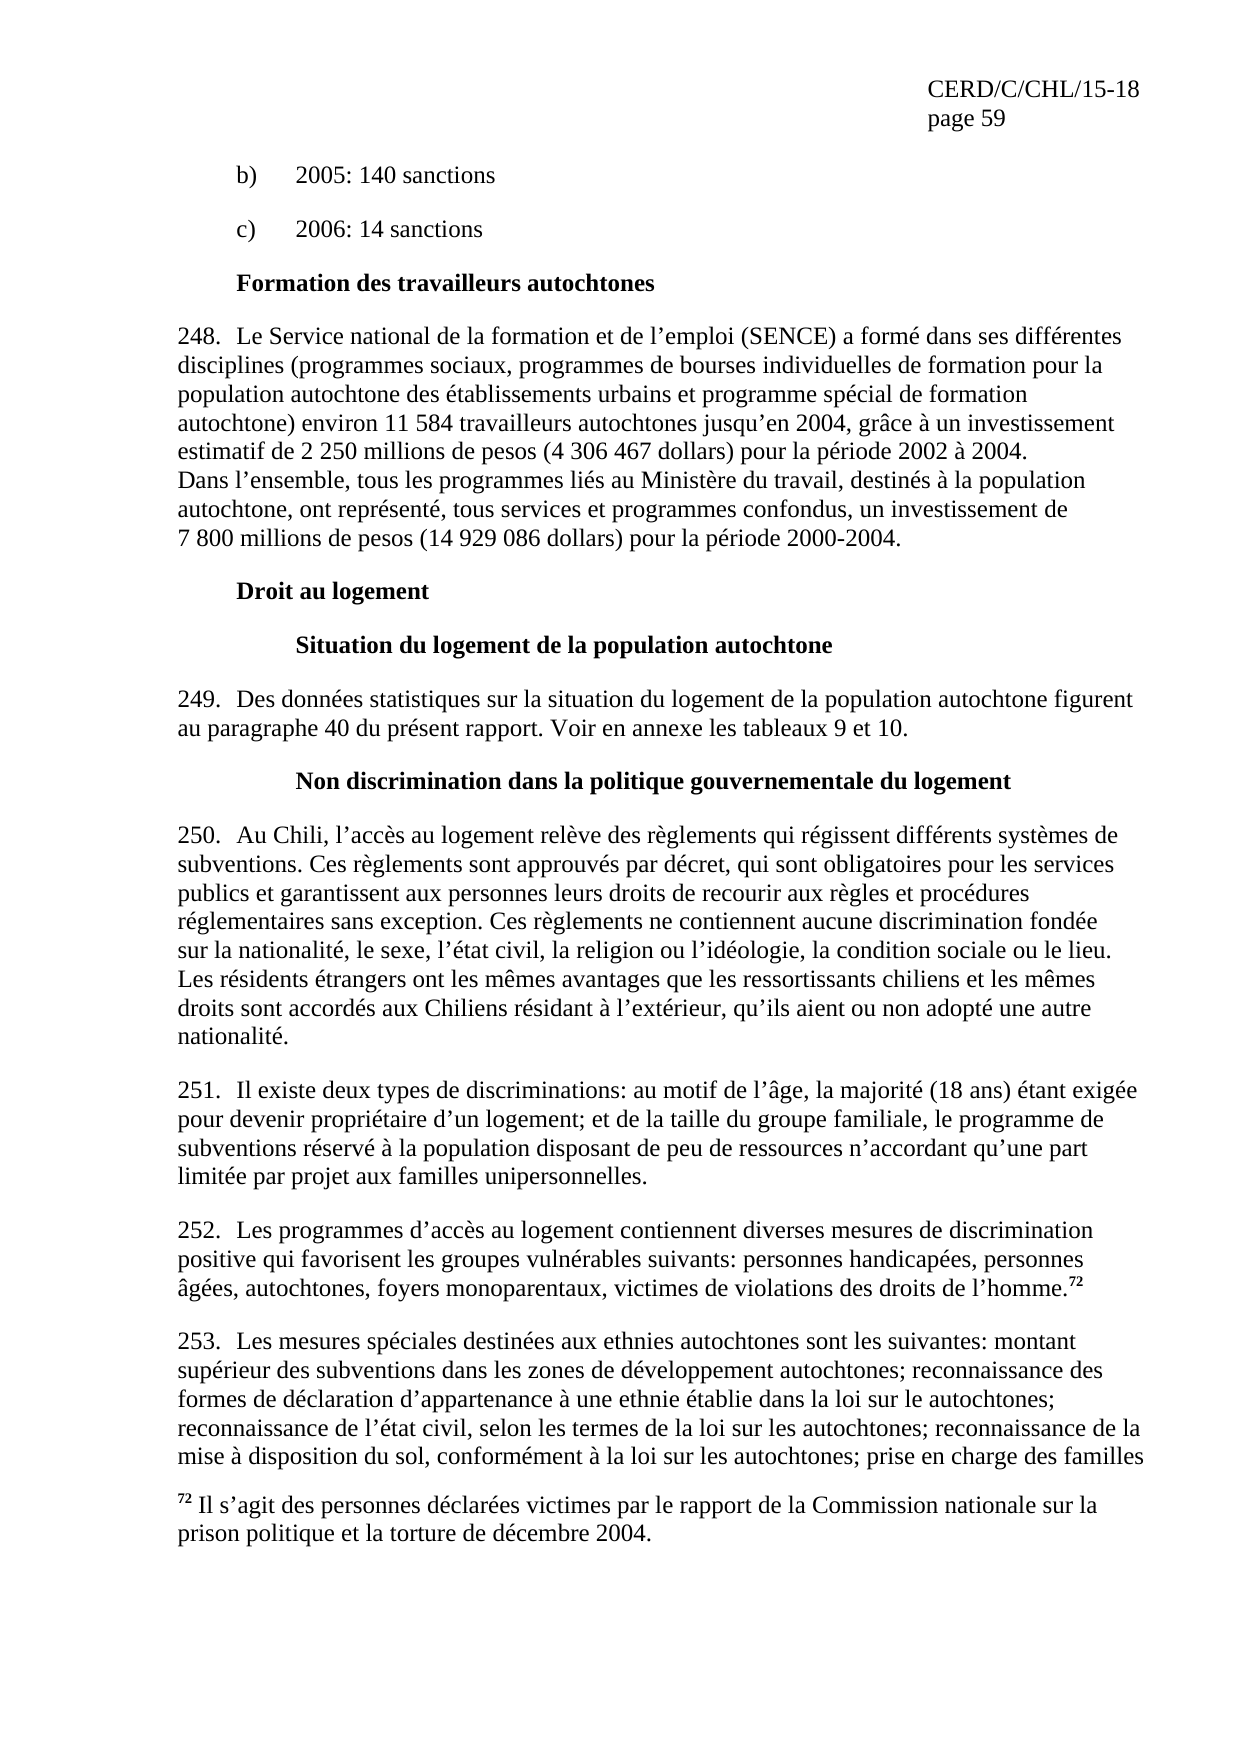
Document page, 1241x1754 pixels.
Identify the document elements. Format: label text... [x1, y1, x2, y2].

text Situation du logement de la population autochtone [177, 630, 1152, 659]
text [177, 1326, 1152, 1470]
text b) 2005: 140 sanctions [236, 160, 1152, 189]
text c) 2006: 14 sanctions [236, 214, 1152, 243]
text 252. Les programmes d’accès au logement contiennent diverses mesures de discrimination positive qui favorisent les groupes vulnérables suivants: personnes handicapées, personnes âgées, autochtones, foyers monoparentaux, victimes de violations des droits de l’homme. [177, 1215, 1152, 1301]
text Non discrimination dans la politique gouvernementale du logement [177, 766, 1152, 795]
text 250. Au Chili, l’accès au logement relève des règlements qui régissent différents systèmes de subventions. Ces règlements sont approuvés par décret, qui sont obligatoires pour les services publics et garantissent aux personnes leurs droits de recourir aux règles et procédures réglementaires sans exception. Ces règlements ne contiennent aucune discrimination fondée sur la nationalité, le sexe, l’état civil, la religion ou l’idéologie, la condition sociale ou le lieu. Les résidents étrangers ont les mêmes avantages que les ressortissants chiliens et les mêmes droits sont accordés aux Chiliens résidant à l’extérieur, qu’ils aient ou non adopté une autre nationalité. [177, 820, 1152, 1050]
text 248. Le Service national de la formation et de l’emploi (SENCE) a formé dans ses différentes disciplines (programmes sociaux, programmes de bourses individuelles de formation pour la population autochtone des établissements urbains et programme spécial de formation autochtone) environ 11 584 travailleurs autochtones jusqu’en 2004, grâce à un investissement estimatif de 2 250 millions de pesos (4 306 467 dollars) pour la période 2002 à 2004. Dans l’ensemble, tous les programmes liés au Ministère du travail, destinés à la population autochtone, ont représenté, tous services et programmes confondus, un investissement de 7 800 millions de pesos (14 929 086 dollars) pour la période 2000-2004. [177, 321, 1152, 551]
text Droit au logement [177, 576, 1152, 605]
text 249. Des données statistiques sur la situation du logement de la population autochtone figurent au paragraphe 40 du présent rapport. Voir en annexe les tableaux 9 et 10. [177, 684, 1152, 741]
text 251. Il existe deux types de discriminations: au motif de l’âge, la majorité (18 ans) étant exigée pour devenir propriétaire d’un logement; et de la taille du groupe familiale, le programme de subventions réservé à la population disposant de peu de ressources n’accordant qu’une part limitée par projet aux familles unipersonnelles. [177, 1075, 1152, 1190]
text Formation des travailleurs autochtones [177, 268, 1152, 296]
